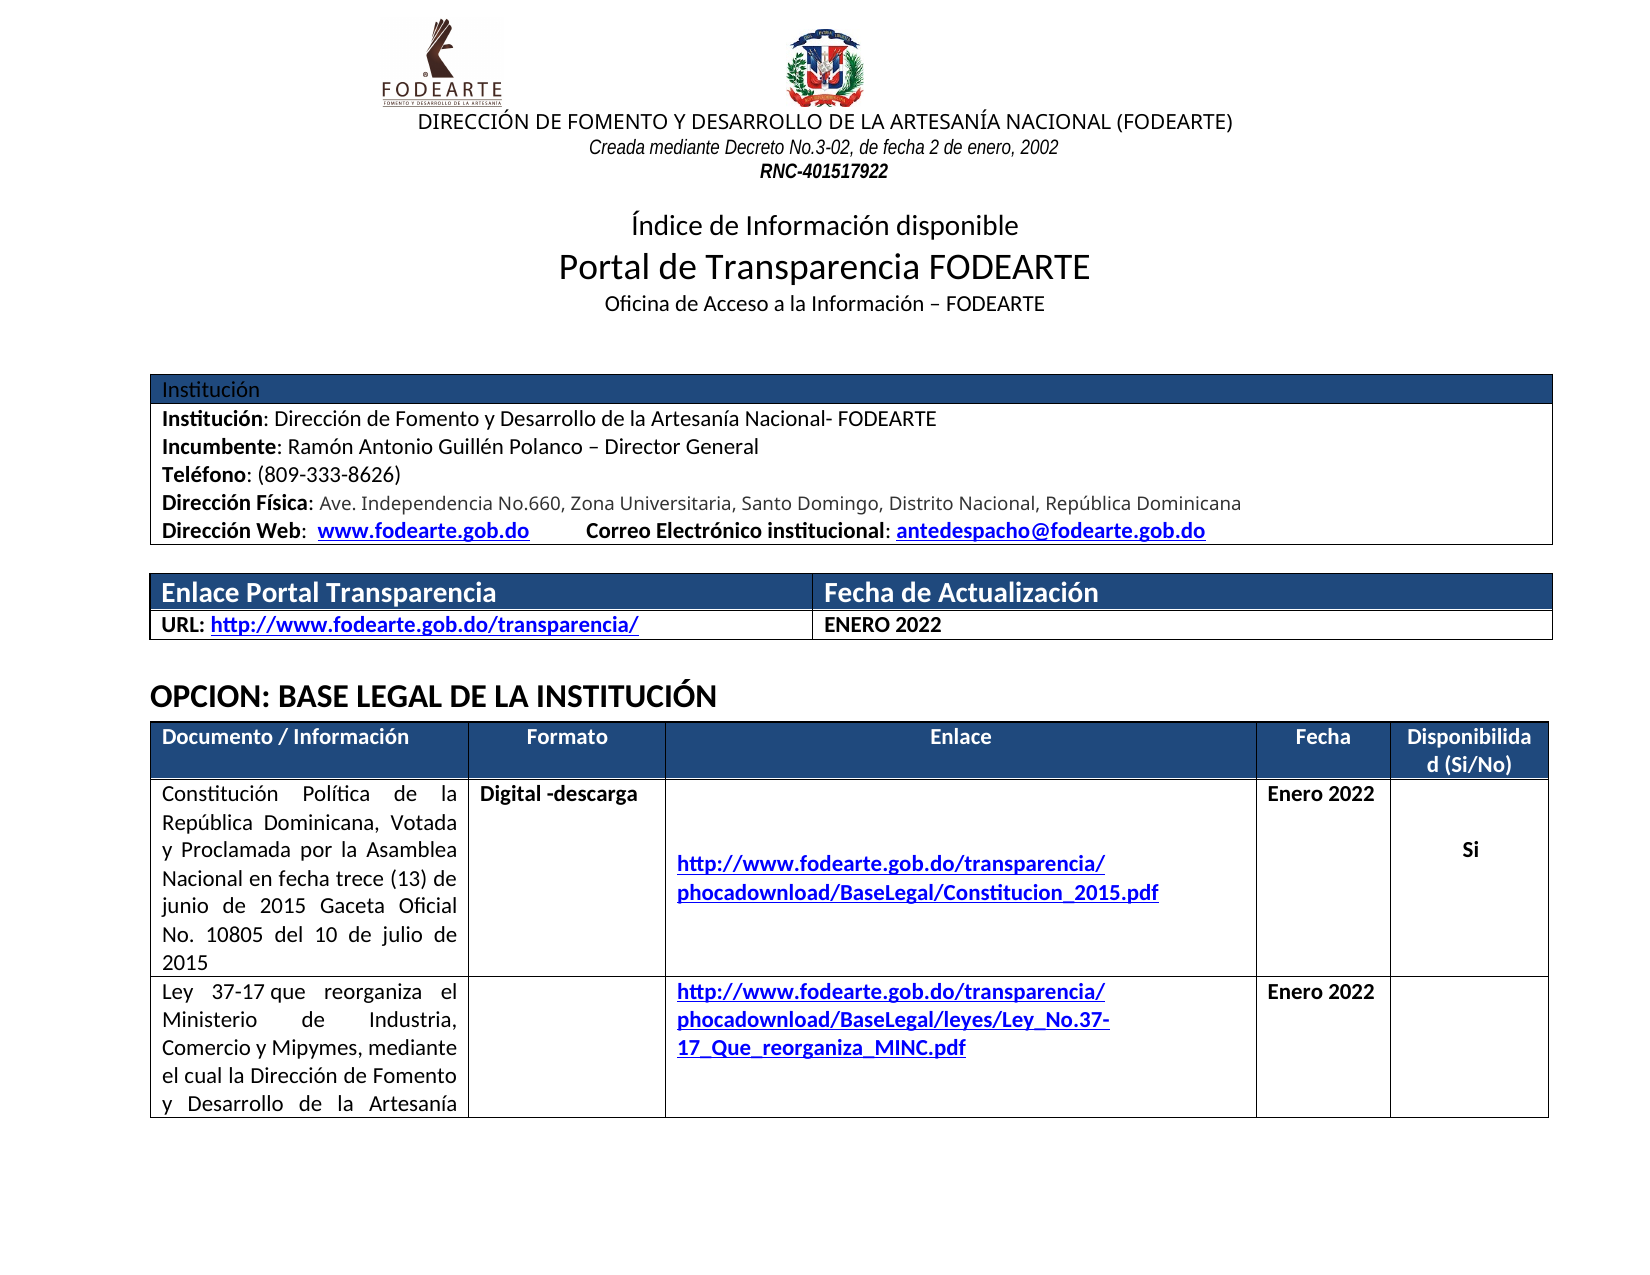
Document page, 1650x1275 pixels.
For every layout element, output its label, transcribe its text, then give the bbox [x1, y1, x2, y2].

table_cell Constitución Política de la República Dominicana, Votada y Proclamada por la Asamblea Nacional en fecha trece (13) de junio de 2015 Gaceta Oficial No. 10805 del 10 de julio de 2015 [151, 780, 468, 976]
table_cell Si [1391, 780, 1548, 976]
table_cell Enero 2022 [1257, 977, 1390, 1117]
picture [786, 29, 864, 107]
text OPCION: BASE LEGAL DE LA INSTITUCIÓN [150, 675, 1500, 715]
picture [380, 17, 504, 108]
table_header Institución [151, 375, 1552, 403]
table_header Formato [469, 723, 665, 778]
table_cell Digital -descarga [469, 780, 665, 976]
table_header Enlace Portal Transparencia [151, 574, 812, 609]
table_header Documento / Información [151, 723, 468, 778]
table_header Enlace [666, 723, 1256, 778]
table_cell [1391, 977, 1548, 1117]
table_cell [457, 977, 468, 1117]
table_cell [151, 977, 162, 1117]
table_cell [469, 977, 665, 1117]
table_cell Institución: Dirección de Fomento y Desarrollo de la Artesanía Nacional- FODEARTE Incumbente: Ramón Antonio Guillén Polanco – Director General Teléfono: (809-333-8626) Dirección Física: Ave. Independencia No.660, Zona Universitaria, Santo Domingo, Distrito Nacional, República Dominicana Dirección Web: www.fodearte.gob.do Correo Electrónico institucional: antedespacho@fodearte.gob.do [151, 404, 1552, 544]
table_cell ENERO 2022 [813, 611, 1552, 639]
table_header Fecha [1257, 723, 1390, 778]
table_cell http://www.fodearte.gob.do/transparencia/phocadownload/BaseLegal/leyes/Ley_No.37-17_Que_reorganiza_MINC.pdf [666, 977, 1256, 1117]
table_cell Enero 2022 [1257, 780, 1390, 976]
table_header Fecha de Actualización [813, 574, 1552, 609]
table_cell URL: http://www.fodearte.gob.do/transparencia/ [151, 611, 812, 639]
table_cell http://www.fodearte.gob.do/transparencia/phocadownload/BaseLegal/Constitucion_2015.pdf [666, 780, 1256, 976]
table_header Disponibilidad (Si/No) [1391, 723, 1548, 778]
